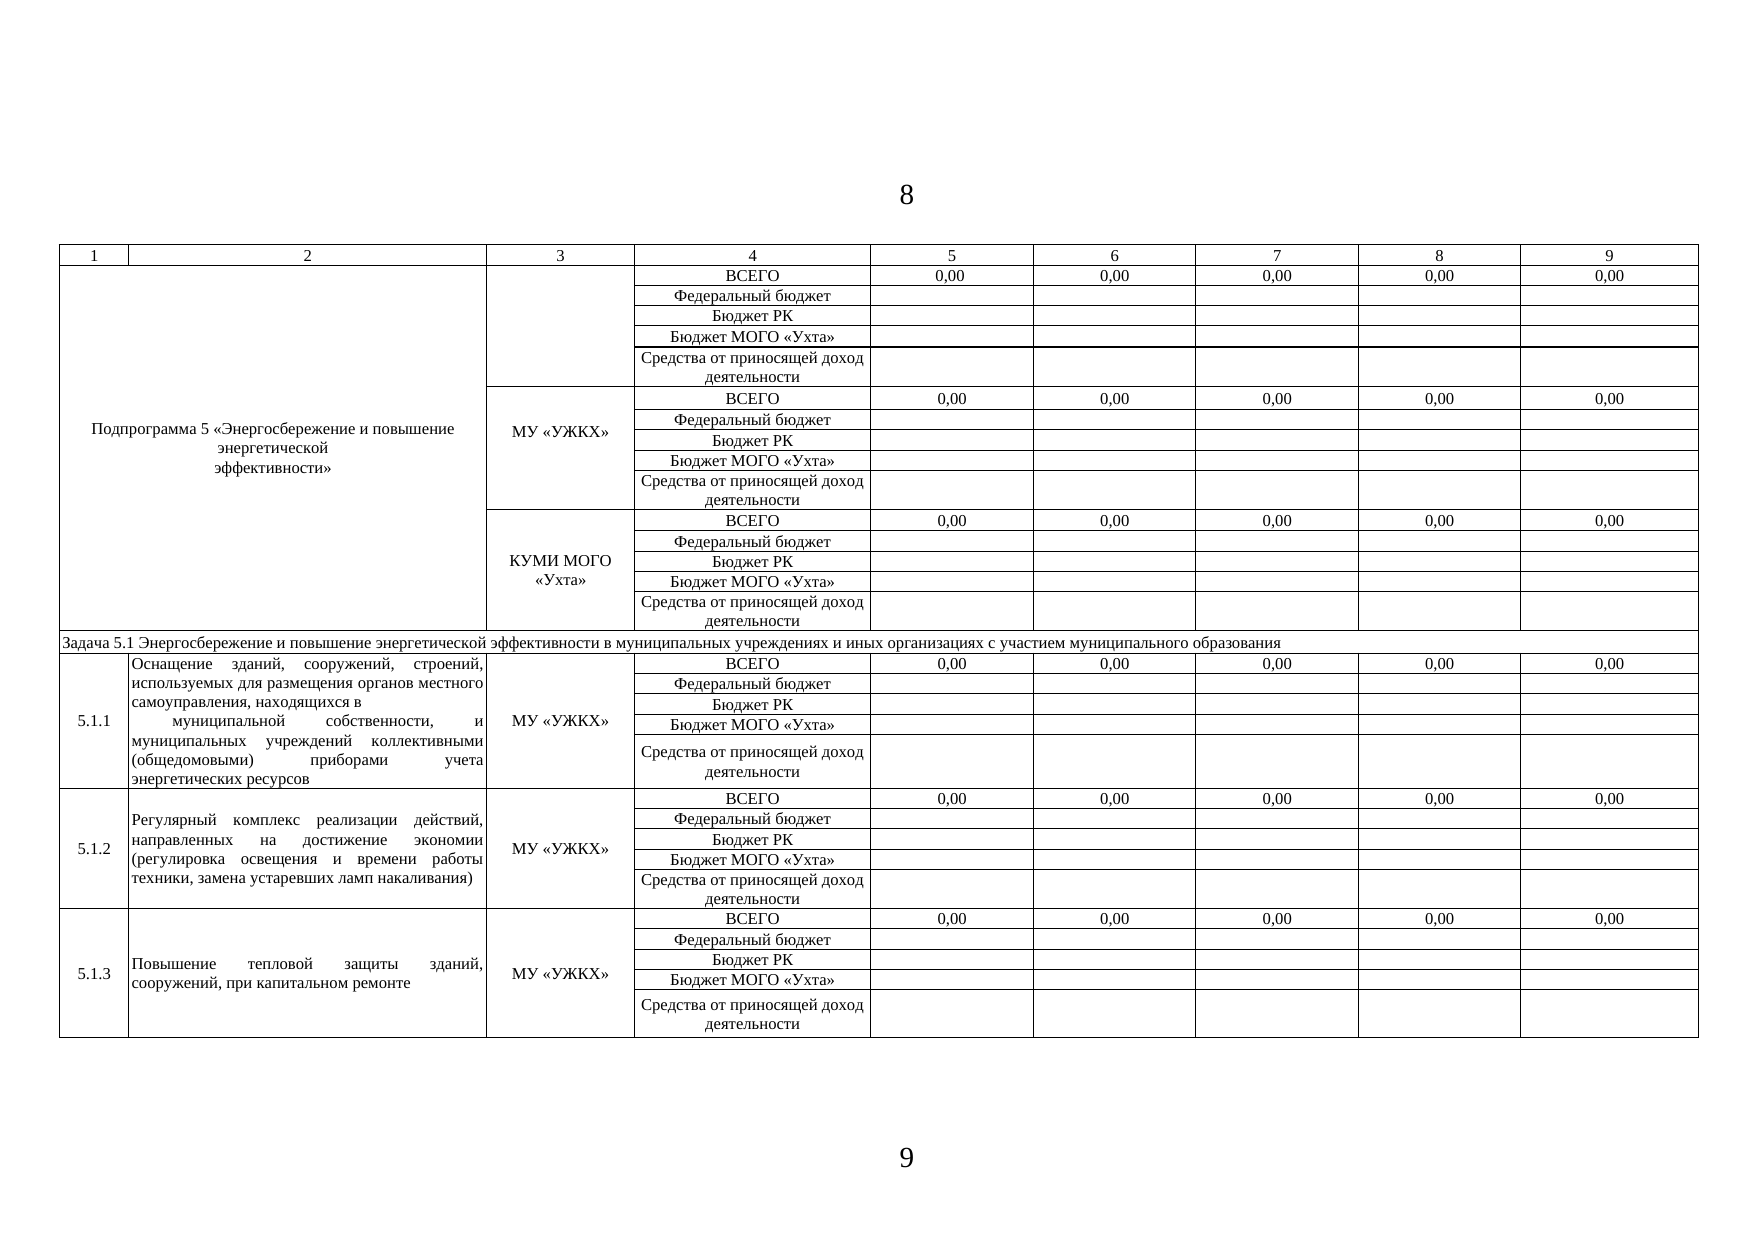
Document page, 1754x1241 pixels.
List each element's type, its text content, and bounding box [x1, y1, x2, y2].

table_cell ВСЕГО [635, 266, 870, 285]
table_cell [871, 326, 1033, 346]
table_cell [1196, 990, 1358, 1037]
table_cell [871, 694, 1033, 714]
table_cell [1521, 572, 1698, 591]
table_header 3 [487, 245, 634, 264]
table_cell [1196, 735, 1358, 788]
table_cell [1034, 829, 1195, 848]
table_cell [1196, 694, 1358, 714]
table_cell [1196, 970, 1358, 989]
table_cell [1034, 326, 1195, 346]
table_cell [1034, 348, 1195, 386]
table_cell [1034, 929, 1195, 948]
table_header 5 [871, 245, 1033, 264]
table_cell [871, 430, 1033, 449]
table_cell [1196, 572, 1358, 591]
table_cell [1034, 572, 1195, 591]
table_cell 0,00 [1034, 654, 1195, 673]
table_cell [1359, 572, 1520, 591]
table_cell [871, 552, 1033, 571]
table_cell [1359, 809, 1520, 828]
table_cell [1521, 430, 1698, 449]
table_cell [871, 715, 1033, 734]
table_cell 0,00 [1521, 654, 1698, 673]
table_cell МУ «УЖКХ» [487, 789, 634, 908]
table_cell [1521, 990, 1698, 1037]
table_cell ВСЕГО [635, 510, 870, 530]
table_cell Повышение тепловой защиты зданий, сооружений, при капитальном ремонте [129, 909, 486, 1037]
table_cell [1196, 326, 1358, 346]
table_cell [1034, 306, 1195, 325]
table_cell Средства от приносящей доход деятельности [635, 471, 870, 509]
table_cell [1359, 348, 1520, 386]
table_cell Федеральный бюджет [635, 286, 870, 305]
table_cell [871, 306, 1033, 325]
table_cell [1521, 735, 1698, 788]
text 9 [118, 1140, 1695, 1173]
text 8 [118, 177, 1695, 211]
table_cell 0,00 [1034, 387, 1195, 409]
table_cell [1034, 950, 1195, 969]
table_cell [1359, 829, 1520, 848]
table_cell [871, 970, 1033, 989]
table_cell [1196, 715, 1358, 734]
table_cell 0,00 [1196, 387, 1358, 409]
table_cell 0,00 [1034, 909, 1195, 928]
table_cell [1359, 950, 1520, 969]
table_cell 0,00 [1521, 510, 1698, 530]
table_cell [871, 471, 1033, 509]
table_cell [1359, 715, 1520, 734]
table_cell 0,00 [1521, 909, 1698, 928]
table_cell [871, 809, 1033, 828]
table_cell [1034, 715, 1195, 734]
table_cell [1196, 430, 1358, 449]
table_cell [1521, 809, 1698, 828]
table_cell [1521, 970, 1698, 989]
table_cell [1196, 950, 1358, 969]
table_cell [1196, 410, 1358, 429]
table_cell [1196, 531, 1358, 551]
table_cell Федеральный бюджет [635, 674, 870, 693]
table_cell [1359, 430, 1520, 449]
table_cell [871, 850, 1033, 869]
table_cell [1196, 306, 1358, 325]
table_cell МУ «УЖКХ» [487, 387, 634, 509]
table_cell 0,00 [1034, 789, 1195, 808]
table_header 4 [635, 245, 870, 264]
table_cell [1359, 286, 1520, 305]
table_cell 0,00 [871, 909, 1033, 928]
table_cell ВСЕГО [635, 387, 870, 409]
table_cell Федеральный бюджет [635, 809, 870, 828]
table_header 1 [60, 245, 128, 264]
table_cell 0,00 [1196, 510, 1358, 530]
table_cell [487, 266, 634, 386]
table_cell 0,00 [1359, 909, 1520, 928]
table_cell [1034, 735, 1195, 788]
table_cell 5.1.2 [60, 789, 128, 908]
table_cell 0,00 [1359, 654, 1520, 673]
table_cell [1196, 829, 1358, 848]
table_cell 0,00 [1359, 510, 1520, 530]
table_cell [1034, 850, 1195, 869]
table_cell [1034, 531, 1195, 551]
table_cell 0,00 [1359, 266, 1520, 285]
table_cell [1521, 326, 1698, 346]
table_cell [1034, 809, 1195, 828]
table_cell [1521, 552, 1698, 571]
table_cell [1521, 451, 1698, 470]
table_cell 0,00 [1196, 789, 1358, 808]
table_cell [1034, 286, 1195, 305]
table_cell [1359, 306, 1520, 325]
table_cell 0,00 [1521, 387, 1698, 409]
table_cell Оснащение зданий, сооружений, строений, используемых для размещения органов местного самоуправления, находящихся в муниципальной собственности, и муниципальных учреждений коллективными (общедомовыми) приборами учета энергетических ресурсов [129, 654, 486, 788]
table_cell [1521, 471, 1698, 509]
table_cell [1521, 694, 1698, 714]
table_cell [1359, 451, 1520, 470]
table_cell Бюджет МОГО «Ухта» [635, 970, 870, 989]
table_cell [1521, 850, 1698, 869]
table_cell [1034, 451, 1195, 470]
table_cell Бюджет МОГО «Ухта» [635, 715, 870, 734]
table_cell [871, 451, 1033, 470]
table_cell [871, 829, 1033, 848]
table_cell [1521, 410, 1698, 429]
table_cell [1359, 410, 1520, 429]
table_cell [1521, 715, 1698, 734]
table_cell [1034, 870, 1195, 908]
table_cell КУМИ МОГО «Ухта» [487, 510, 634, 630]
table_cell Регулярный комплекс реализации действий, направленных на достижение экономии (регулировка освещения и времени работы техники, замена устаревших ламп накаливания) [129, 789, 486, 908]
table_cell 0,00 [1521, 789, 1698, 808]
table_cell [871, 950, 1033, 969]
table_cell Средства от приносящей доход деятельности [635, 735, 870, 788]
table_cell [1521, 674, 1698, 693]
table_cell Бюджет РК [635, 694, 870, 714]
table_cell [1359, 471, 1520, 509]
table_cell [1196, 929, 1358, 948]
table_cell 0,00 [1034, 266, 1195, 285]
table_cell [871, 410, 1033, 429]
table_cell [1196, 471, 1358, 509]
table_cell Бюджет РК [635, 950, 870, 969]
table_cell [871, 735, 1033, 788]
table_cell [1359, 990, 1520, 1037]
table_cell [871, 870, 1033, 908]
table_cell [1034, 410, 1195, 429]
table_cell 0,00 [1359, 387, 1520, 409]
table_cell [871, 286, 1033, 305]
table_cell [1521, 531, 1698, 551]
table_cell Бюджет МОГО «Ухта» [635, 326, 870, 346]
table_cell [871, 348, 1033, 386]
table_cell [1521, 592, 1698, 630]
table_cell ВСЕГО [635, 654, 870, 673]
table_cell [1359, 870, 1520, 908]
table_cell [1196, 286, 1358, 305]
table_header 2 [129, 245, 486, 264]
table_cell ВСЕГО [635, 789, 870, 808]
table_cell [1521, 829, 1698, 848]
table_cell Бюджет МОГО «Ухта» [635, 572, 870, 591]
table_cell Средства от приносящей доход деятельности [635, 990, 870, 1037]
table_header 6 [1034, 245, 1195, 264]
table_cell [635, 348, 870, 386]
table_cell МУ «УЖКХ» [487, 654, 634, 788]
table_cell Задача 5.1 Энергосбережение и повышение энергетической эффективности в муниципальных учреждениях и иных организациях с участием муниципального образования [60, 631, 1698, 653]
table_header 7 [1196, 245, 1358, 264]
table_cell [871, 531, 1033, 551]
table_cell 0,00 [871, 266, 1033, 285]
table_cell Бюджет РК [635, 306, 870, 325]
table_cell [1034, 552, 1195, 571]
table_cell [1034, 674, 1195, 693]
table_cell Средства от приносящей доход деятельности [635, 592, 870, 630]
table_cell Бюджет МОГО «Ухта» [635, 850, 870, 869]
table_cell [1196, 348, 1358, 386]
table_cell [871, 929, 1033, 948]
table_cell 5.1.3 [60, 909, 128, 1037]
table_cell ВСЕГО [635, 909, 870, 928]
table_cell 0,00 [1359, 789, 1520, 808]
table_cell [1359, 592, 1520, 630]
table_cell [1196, 451, 1358, 470]
table_cell [1521, 950, 1698, 969]
table_cell [1521, 929, 1698, 948]
table_cell [1521, 286, 1698, 305]
table_header 8 [1359, 245, 1520, 264]
table_cell Бюджет РК [635, 829, 870, 848]
table_cell [1034, 471, 1195, 509]
table_cell [1521, 306, 1698, 325]
table_cell 0,00 [1034, 510, 1195, 530]
table_cell Федеральный бюджет [635, 929, 870, 948]
table_cell [1196, 870, 1358, 908]
table_cell [1034, 970, 1195, 989]
table_cell Федеральный бюджет [635, 531, 870, 551]
table_cell [1521, 348, 1698, 386]
table_cell [1521, 870, 1698, 908]
table_cell [1196, 850, 1358, 869]
table_cell 0,00 [1196, 654, 1358, 673]
table_cell Бюджет МОГО «Ухта» [635, 451, 870, 470]
table_cell Средства от приносящей доход деятельности [635, 870, 870, 908]
table_header 9 [1521, 245, 1698, 264]
table_cell МУ «УЖКХ» [487, 909, 634, 1037]
table_cell 0,00 [871, 654, 1033, 673]
table_cell 5.1.1 [60, 654, 128, 788]
table_cell 0,00 [871, 789, 1033, 808]
table_cell [1359, 674, 1520, 693]
table_cell [1034, 694, 1195, 714]
table_cell [871, 572, 1033, 591]
table_cell Подпрограмма 5 «Энергосбережение и повышение энергетической эффективности» [60, 266, 486, 630]
table_cell [1196, 592, 1358, 630]
table_cell 0,00 [871, 510, 1033, 530]
table_cell [1359, 929, 1520, 948]
table_cell [871, 990, 1033, 1037]
table_cell [871, 592, 1033, 630]
table_cell 0,00 [1196, 266, 1358, 285]
table_cell Федеральный бюджет [635, 410, 870, 429]
table_cell 0,00 [1521, 266, 1698, 285]
table_cell [1359, 850, 1520, 869]
table_cell [1359, 735, 1520, 788]
table_cell [1359, 326, 1520, 346]
table_cell [1359, 970, 1520, 989]
table_cell 0,00 [871, 387, 1033, 409]
table_cell [1034, 430, 1195, 449]
table_cell Бюджет РК [635, 430, 870, 449]
table_cell Бюджет РК [635, 552, 870, 571]
table_cell [1359, 531, 1520, 551]
table_cell [1359, 552, 1520, 571]
table_cell [1196, 809, 1358, 828]
table_cell [871, 674, 1033, 693]
table_cell [1034, 592, 1195, 630]
table_cell [1359, 694, 1520, 714]
table_cell [1196, 552, 1358, 571]
table_cell [1196, 674, 1358, 693]
table_cell [1034, 990, 1195, 1037]
table_cell 0,00 [1196, 909, 1358, 928]
